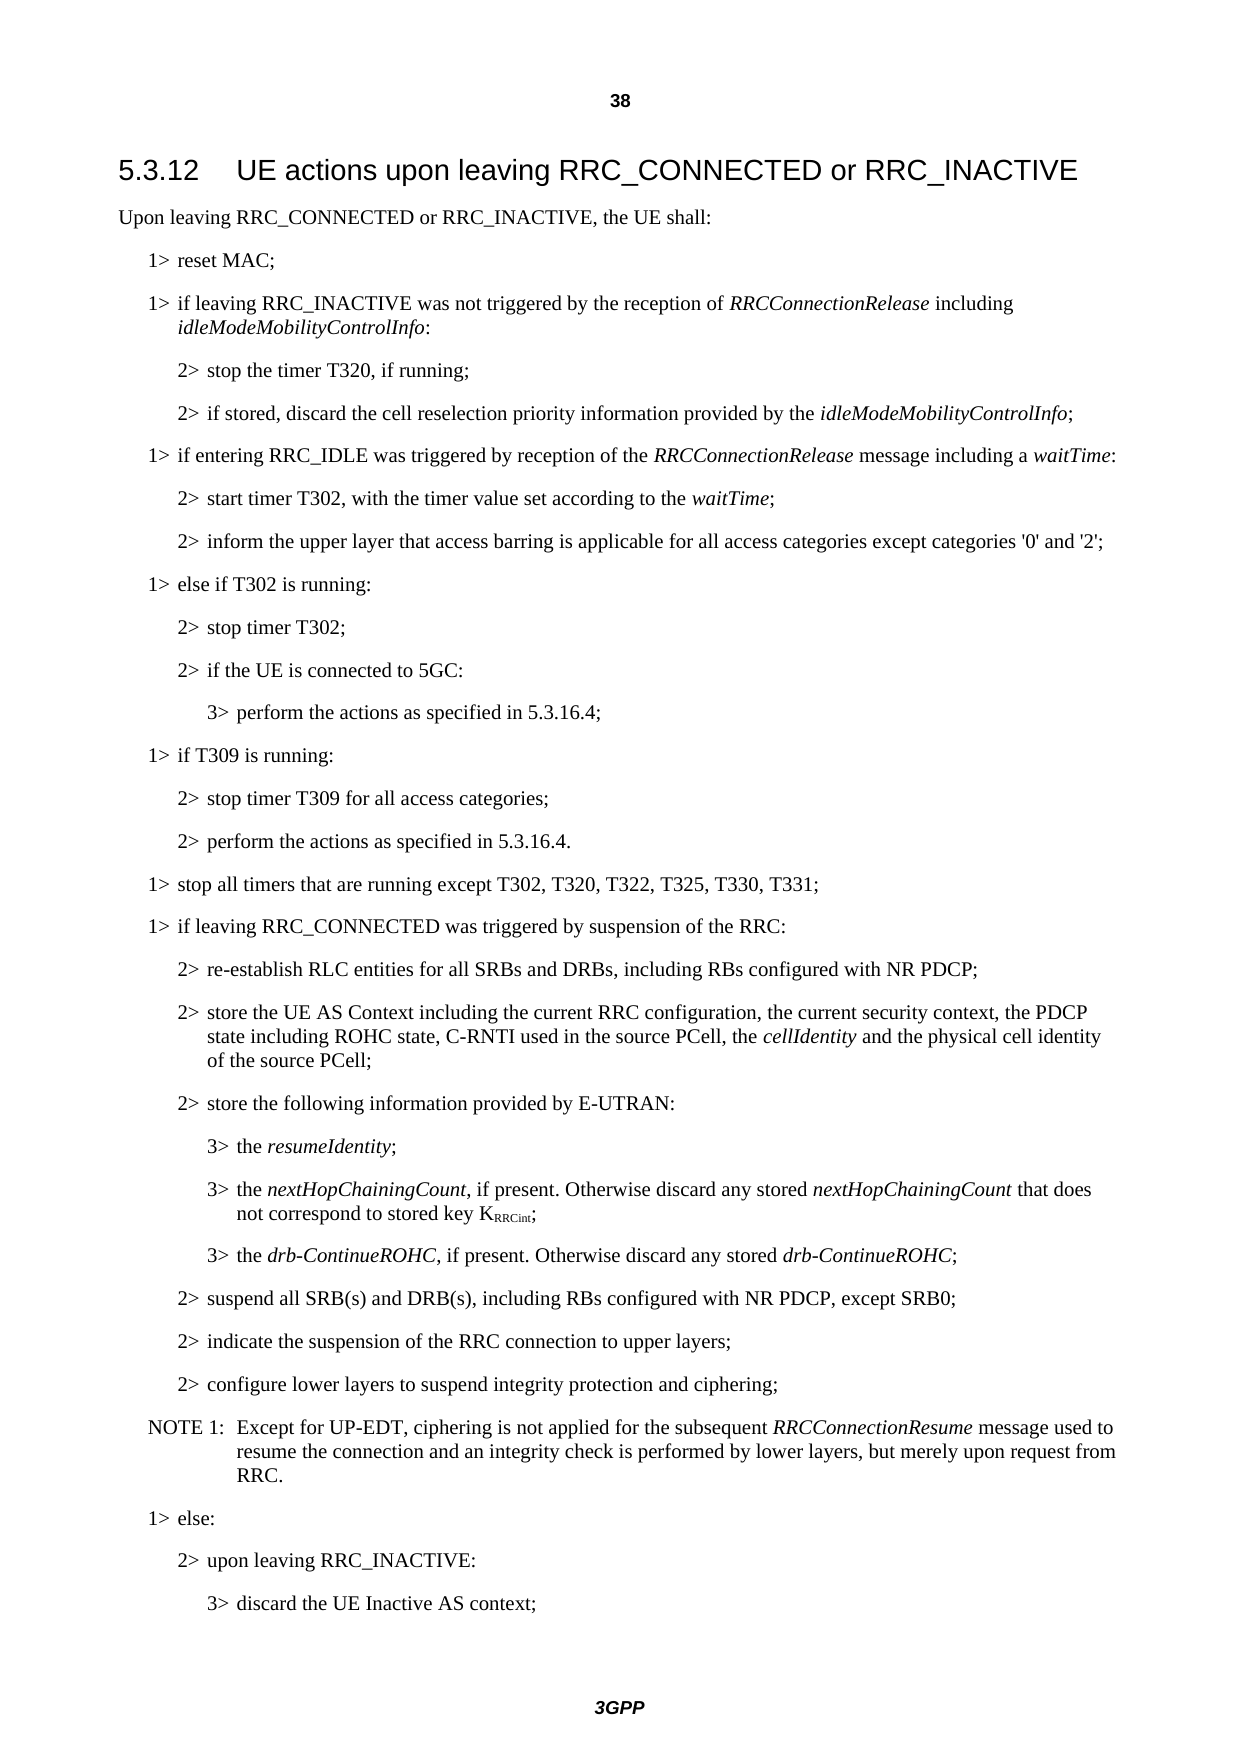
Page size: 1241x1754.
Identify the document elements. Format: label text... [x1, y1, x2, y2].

text 2> stop timer T309 for all access categories; [177, 786, 1122, 810]
text 1> stop all timers that are running except T302, T320, T322, T325, T330, T331; [148, 872, 1122, 896]
text 1> if T309 is running: [148, 743, 1122, 767]
text 1> else: [148, 1506, 1122, 1530]
text 2> store the UE AS Context including the current RRC configuration, the current security context, the PDCP state including ROHC state, C-RNTI used in the source PCell, the cellIdentity and the physical cell identity of the source PCell; [177, 1000, 1122, 1072]
text 2> stop timer T302; [177, 615, 1122, 639]
text 3> discard the UE Inactive AS context; [207, 1591, 1122, 1615]
text 2> store the following information provided by E-UTRAN: [177, 1091, 1122, 1115]
text 3> perform the actions as specified in 5.3.16.4; [207, 700, 1122, 724]
text 2> suspend all SRB(s) and DRB(s), including RBs configured with NR PDCP, except SRB0; [177, 1286, 1122, 1310]
text 2> start timer T302, with the timer value set according to the waitTime; [177, 486, 1122, 510]
text 2> stop the timer T320, if running; [177, 358, 1122, 382]
text 2> perform the actions as specified in 5.3.16.4. [177, 829, 1122, 853]
text 1> if leaving RRC_INACTIVE was not triggered by the reception of RRCConnectionRelease including idleModeMobilityControlInfo: [148, 291, 1122, 339]
text 3> the drb-ContinueROHC, if present. Otherwise discard any stored drb-ContinueROHC; [207, 1243, 1122, 1267]
text 2> configure lower layers to suspend integrity protection and ciphering; [177, 1372, 1122, 1396]
subtitle 5.3.12 UE actions upon leaving RRC_CONNECTED or RRC_INACTIVE [118, 153, 1122, 187]
text 2> re-establish RLC entities for all SRBs and DRBs, including RBs configured with NR PDCP; [177, 957, 1122, 981]
text 2> if the UE is connected to 5GC: [177, 657, 1122, 682]
text 2> indicate the suspension of the RRC connection to upper layers; [177, 1329, 1122, 1353]
text 3> the resumeIdentity; [207, 1134, 1122, 1158]
text 2> upon leaving RRC_INACTIVE: [177, 1548, 1122, 1572]
text 1> if entering RRC_IDLE was triggered by reception of the RRCConnectionRelease message including a waitTime: [148, 443, 1122, 467]
text 2> if stored, discard the cell reselection priority information provided by the idleModeMobilityControlInfo; [177, 401, 1122, 425]
text 3> the nextHopChainingCount, if present. Otherwise discard any stored nextHopChainingCount that does not correspond to stored key KRRCint; [207, 1177, 1122, 1225]
text 1> reset MAC; [148, 248, 1122, 272]
text 1> else if T302 is running: [148, 572, 1122, 596]
text NOTE 1: Except for UP-EDT, ciphering is not applied for the subsequent RRCConnectionResume message used to resume the connection and an integrity check is performed by lower layers, but merely upon request from RRC. [148, 1415, 1122, 1487]
text Upon leaving RRC_CONNECTED or RRC_INACTIVE, the UE shall: [118, 205, 1122, 229]
text 2> inform the upper layer that access barring is applicable for all access categories except categories '0' and '2'; [177, 529, 1122, 553]
text 1> if leaving RRC_CONNECTED was triggered by suspension of the RRC: [148, 914, 1122, 938]
